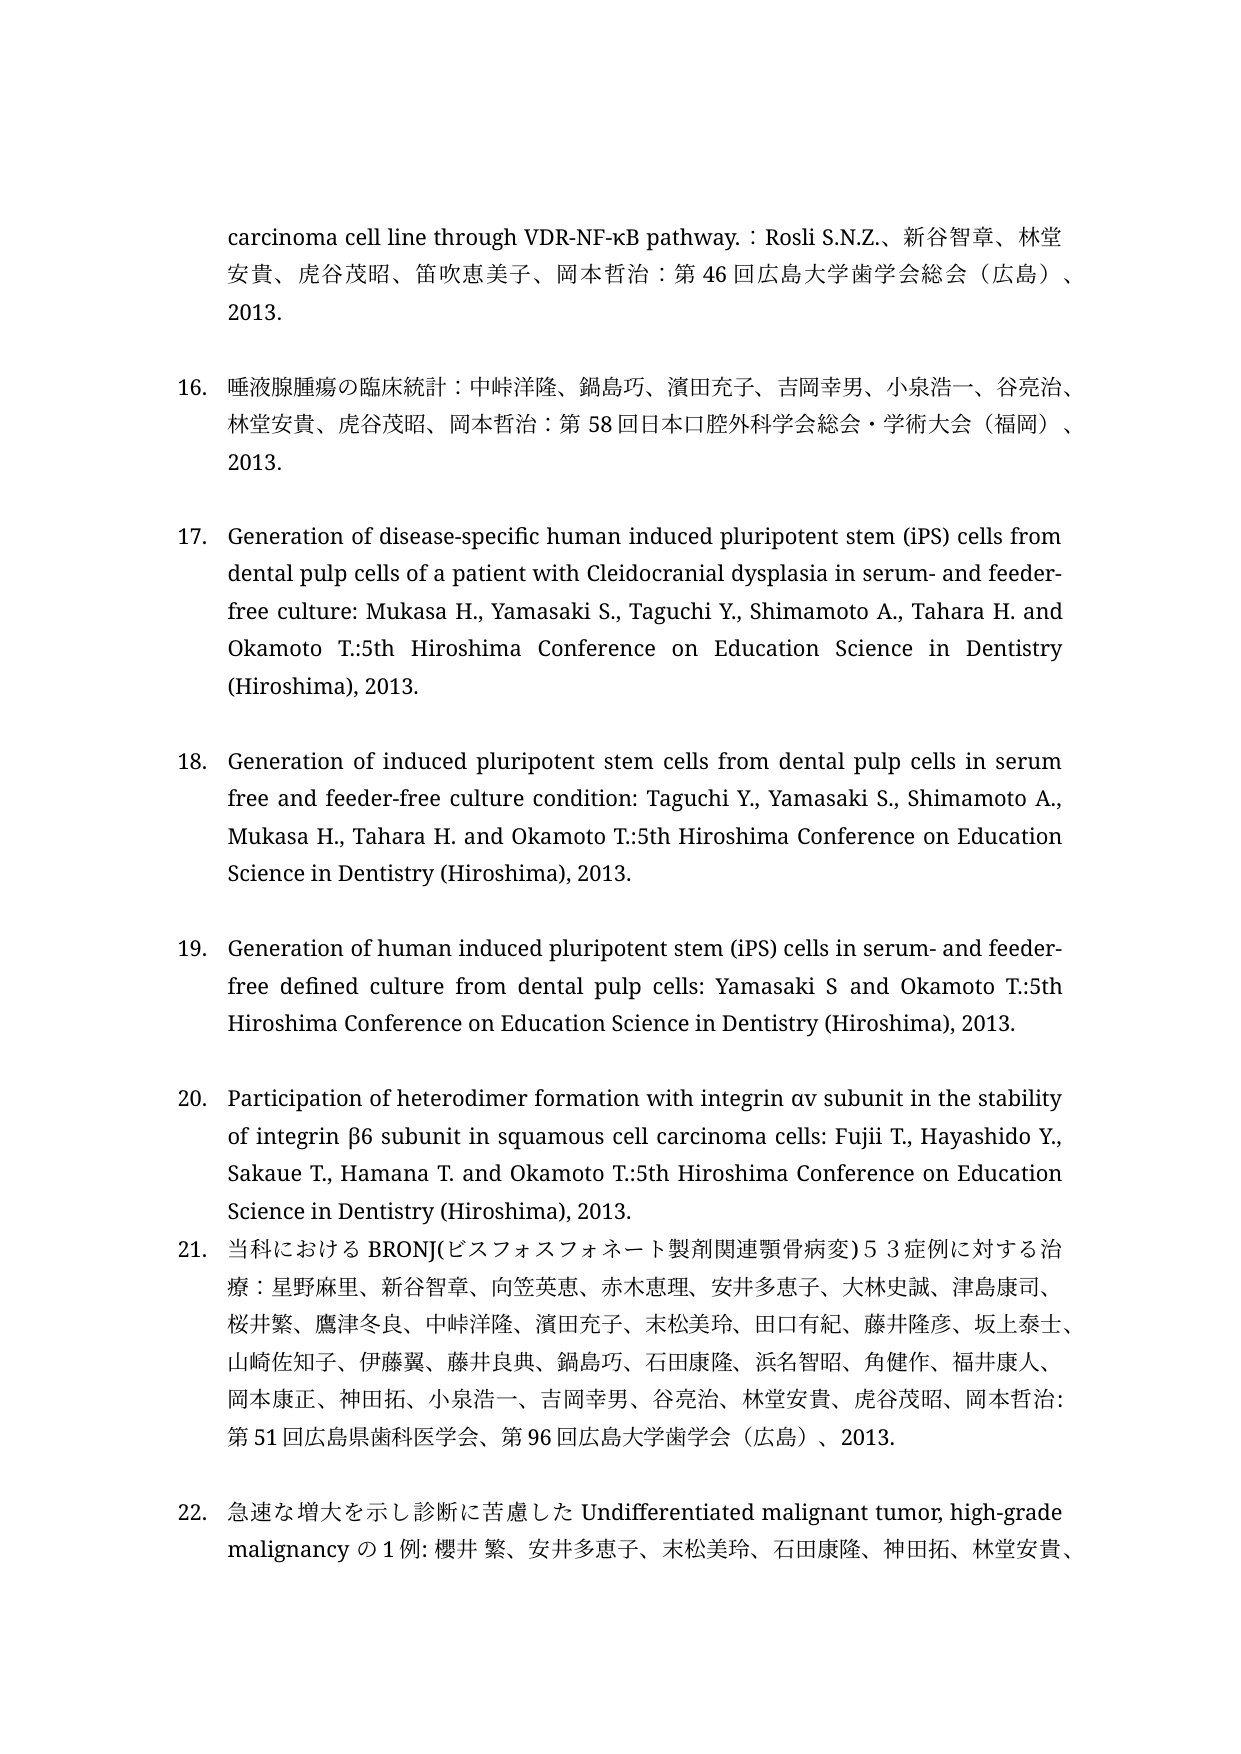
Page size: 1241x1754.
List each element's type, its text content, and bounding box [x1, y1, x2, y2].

list 当科におけるBRONJ(ビスフォスフォネート製剤関連顎骨病変)５３症例に対する治療：星野麻里、新谷智章、向笠英恵、赤木恵理、安井多恵子、大林史誠、津島康司、桜井繁、鷹津冬良、中峠洋隆、濱田充子、末松美玲、田口有紀、藤井隆彦、坂上泰士、山崎佐知子、伊藤翼、藤井良典、鍋島巧、石田康隆、浜名智昭、角健作、福井康人、岡本康正、神田拓、小泉浩一、吉岡幸男、谷亮治、林堂安貴、虎谷茂昭、岡本哲治: 第51回広島県歯科医学会、第96回広島大学歯学会（広島）、2013. [177, 1229, 1063, 1454]
list Generation of human induced pluripotent stem (iPS) cells in serum- and feeder-free defined culture from dental pulp cells: Yamasaki S and Okamoto T.:5th Hiroshima Conference on Education Science in Dentistry (Hiroshima), 2013. [177, 929, 1063, 1042]
list 唾液腺腫瘍の臨床統計：中峠洋隆、鍋島巧、濱田充子、吉岡幸男、小泉浩一、谷亮治、林堂安貴、虎谷茂昭、岡本哲治：第58回日本口腔外科学会総会・学術大会（福岡）、2013． [177, 367, 1063, 479]
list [177, 1492, 1063, 1567]
list Generation of disease-specific human induced pluripotent stem (iPS) cells from dental pulp cells of a patient with Cleidocranial dysplasia in serum- and feeder-free culture: Mukasa H., Yamasaki S., Taguchi Y., Shimamoto A., Tahara H. and Okamoto T.:5th Hiroshima Conference on Education Science in Dentistry (Hiroshima), 2013. [177, 517, 1063, 704]
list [177, 217, 1063, 329]
list Generation of induced pluripotent stem cells from dental pulp cells in serum free and feeder-free culture condition: Taguchi Y., Yamasaki S., Shimamoto A., Mukasa H., Tahara H. and Okamoto T.:5th Hiroshima Conference on Education Science in Dentistry (Hiroshima), 2013. [177, 742, 1063, 892]
list Participation of heterodimer formation with integrin αv subunit in the stability of integrin β6 subunit in squamous cell carcinoma cells: Fujii T., Hayashido Y., Sakaue T., Hamana T. and Okamoto T.:5th Hiroshima Conference on Education Science in Dentistry (Hiroshima), 2013. [177, 1079, 1063, 1229]
